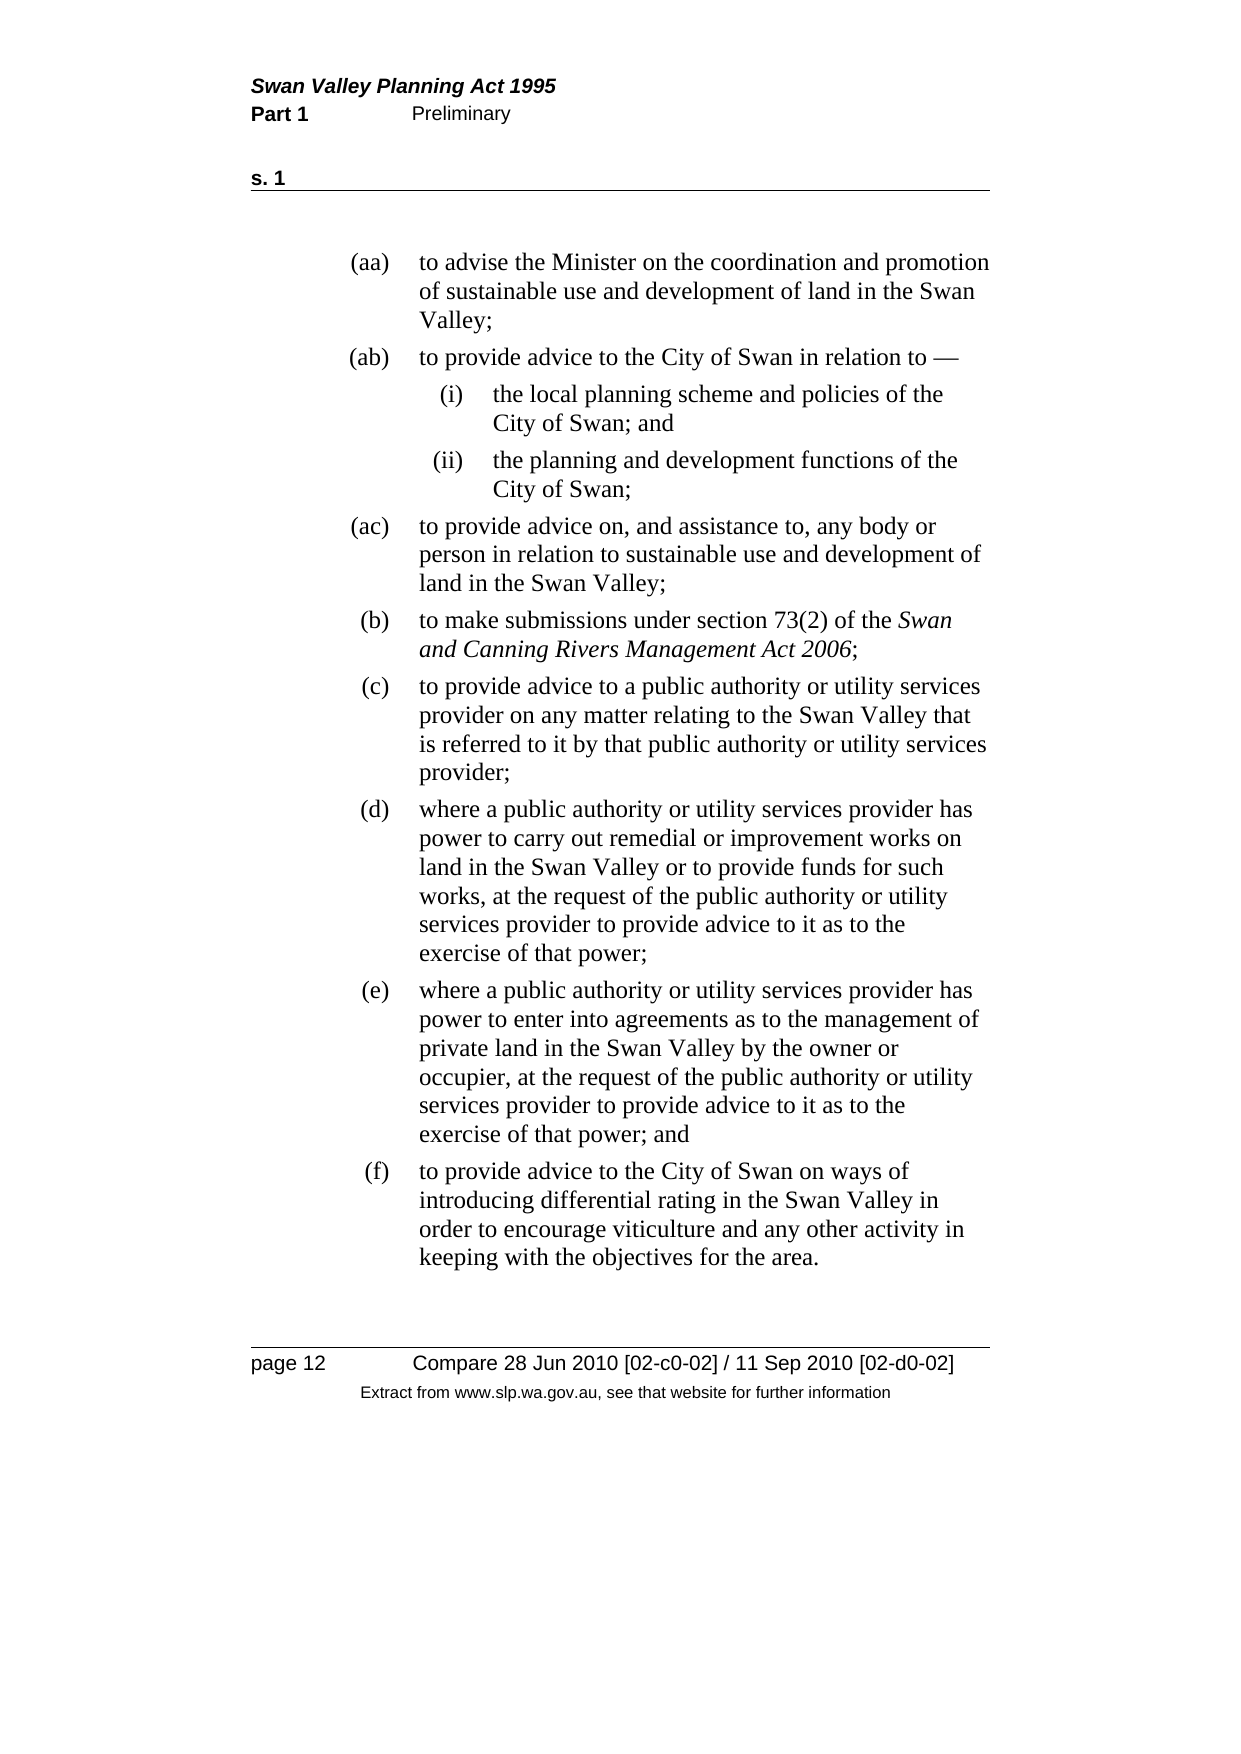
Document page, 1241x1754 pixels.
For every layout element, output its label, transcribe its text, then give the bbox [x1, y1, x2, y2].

text (c) to provide advice to a public authority or utility services provider on any matter relating to the Swan Valley that is referred to it by that public authority or utility services provider; [251, 671, 990, 786]
text (b) to make submissions under section 73(2) of the Swan and Canning Rivers Management Act 2006; [251, 605, 990, 663]
text (ac) to provide advice on, and assistance to, any body or person in relation to sustainable use and development of land in the Swan Valley; [251, 511, 990, 597]
text (ab) to provide advice to the City of Swan in relation to — [251, 342, 990, 371]
text (f) to provide advice to the City of Swan on ways of introducing differential rating in the Swan Valley in order to encourage viticulture and any other activity in keeping with the objectives for the area. [251, 1156, 990, 1271]
text (e) where a public authority or utility services provider has power to enter into agreements as to the management of private land in the Swan Valley by the owner or occupier, at the request of the public authority or utility services provider to provide advice to it as to the exercise of that power; and [251, 975, 990, 1148]
text (i) the local planning scheme and policies of the City of Swan; and [251, 379, 990, 437]
text (ii) the planning and development functions of the City of Swan; [251, 445, 990, 502]
text (d) where a public authority or utility services provider has power to carry out remedial or improvement works on land in the Swan Valley or to provide funds for such works, at the request of the public authority or utility services provider to provide advice to it as to the exercise of that power; [251, 794, 990, 967]
text (aa) to advise the Minister on the coordination and promotion of sustainable use and development of land in the Swan Valley; [251, 247, 990, 334]
